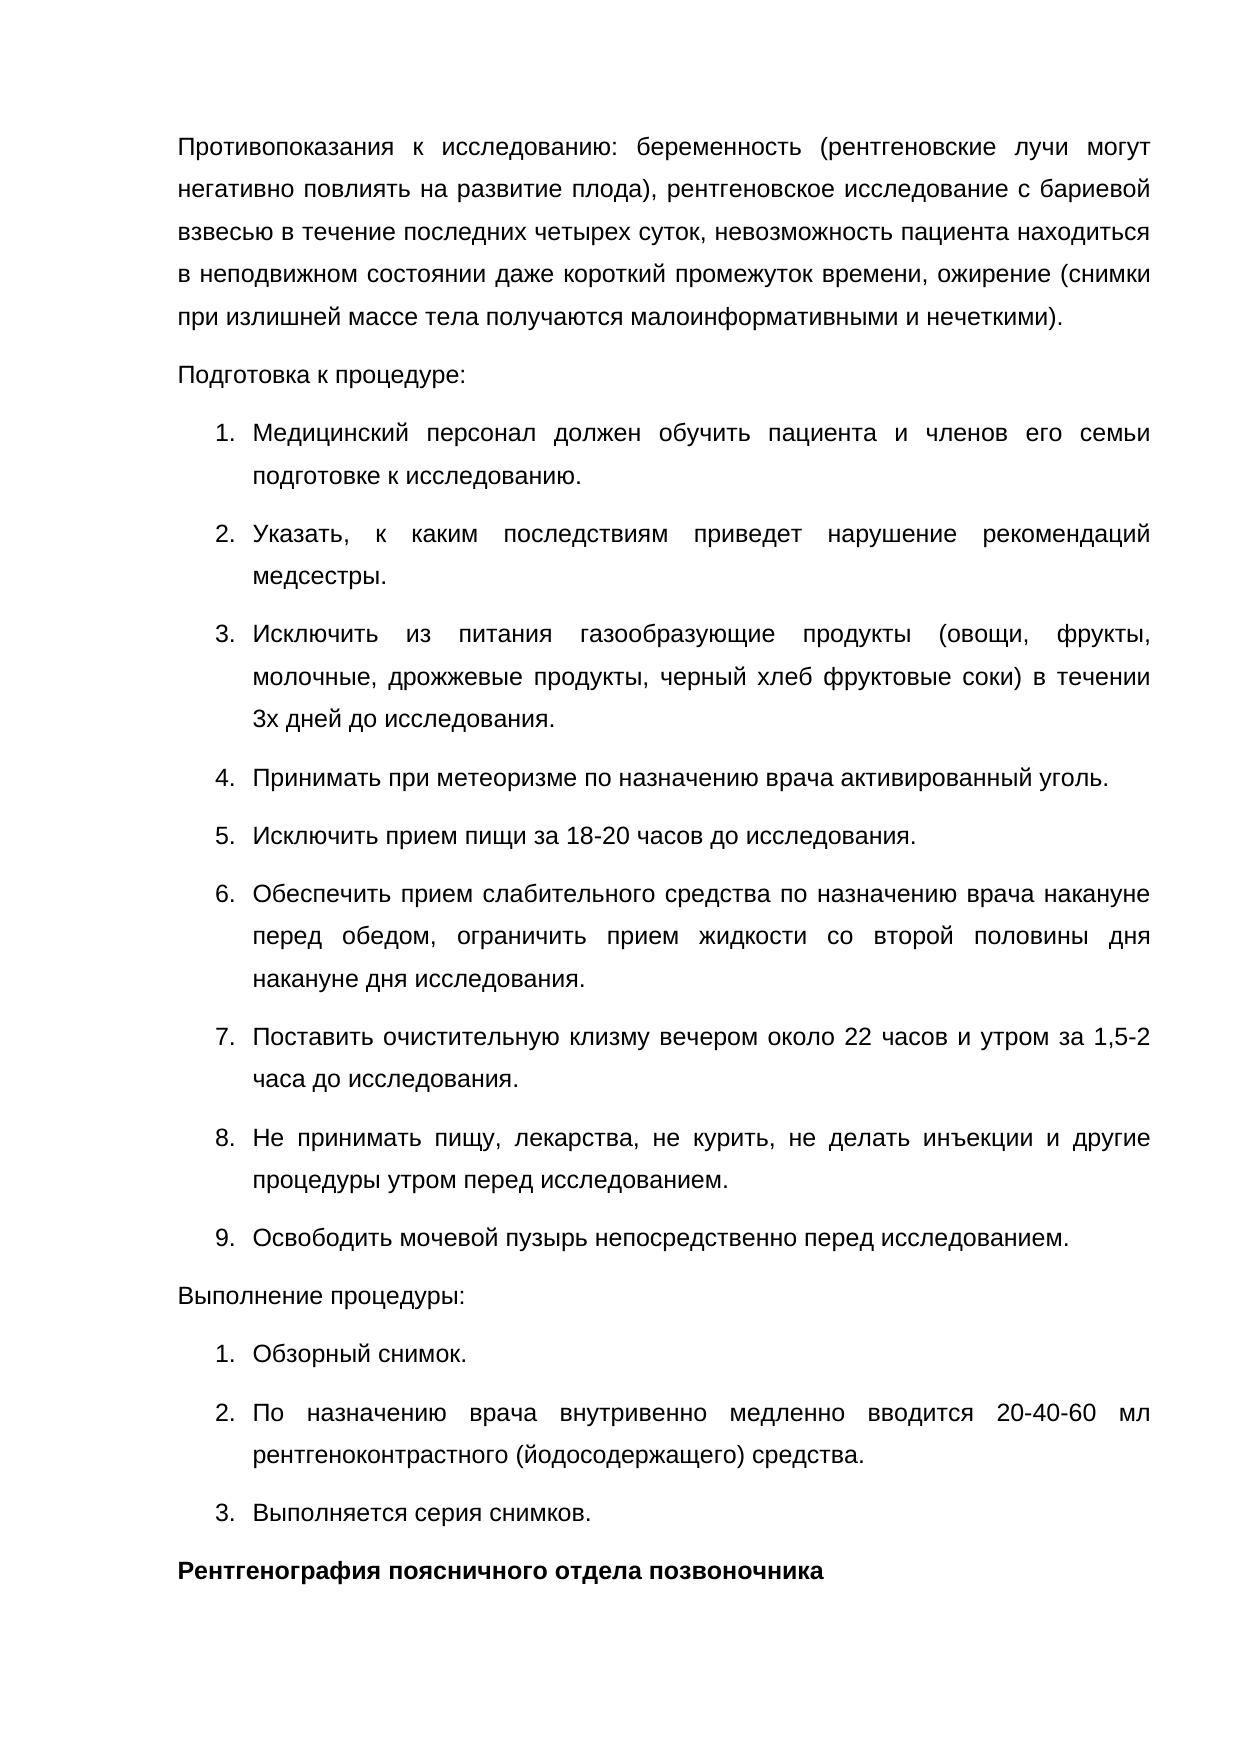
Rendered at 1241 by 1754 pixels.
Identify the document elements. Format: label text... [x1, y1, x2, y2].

text Противопоказания к исследованию: беременность (рентгеновские лучи могут негативно повлиять на развитие плода), рентгеновское исследование с бариевой взвесью в течение последних четырех суток, невозможность пациента находиться в неподвижном состоянии даже короткий промежуток времени, ожирение (снимки при излишней массе тела получаются малоинформативными и нечеткими). [177, 118, 1152, 331]
list Медицинский персонал должен обучить пациента и членов его семьи подготовке к исследованию. [215, 404, 1152, 489]
list Обзорный снимок. [215, 1326, 1152, 1368]
list Поставить очистительную клизму вечером около 22 часов и утром за 1,5-2 часа до исследования. [215, 1008, 1152, 1093]
list По назначению врача внутривенно медленно вводится 20-40-60 мл рентгеноконтрастного (йодосодержащего) средства. [215, 1384, 1152, 1469]
list Выполняется серия снимков. [215, 1484, 1152, 1527]
text Подготовка к процедуре: [177, 346, 1152, 389]
list Принимать при метеоризме по назначению врача активированный уголь. [215, 749, 1152, 791]
list Освободить мочевой пузырь непосредственно перед исследованием. [215, 1209, 1152, 1252]
text Выполнение процедуры: [177, 1267, 1152, 1310]
list Обеспечить прием слабительного средства по назначению врача накануне перед обедом, ограничить прием жидкости со второй половины дня накануне дня исследования. [215, 865, 1152, 992]
list Не принимать пищу, лекарства, не курить, не делать инъекции и другие процедуры утром перед исследованием. [215, 1109, 1152, 1194]
list Указать, к каким последствиям приведет нарушение рекомендаций медсестры. [215, 505, 1152, 590]
list Исключить прием пищи за 18-20 часов до исследования. [215, 807, 1152, 849]
list Исключить из питания газообразующие продукты (овощи, фрукты, молочные, дрожжевые продукты, черный хлеб фруктовые соки) в течении 3х дней до исследования. [215, 606, 1152, 733]
text Рентгенография поясничного отдела позвоночника [177, 1542, 1152, 1585]
